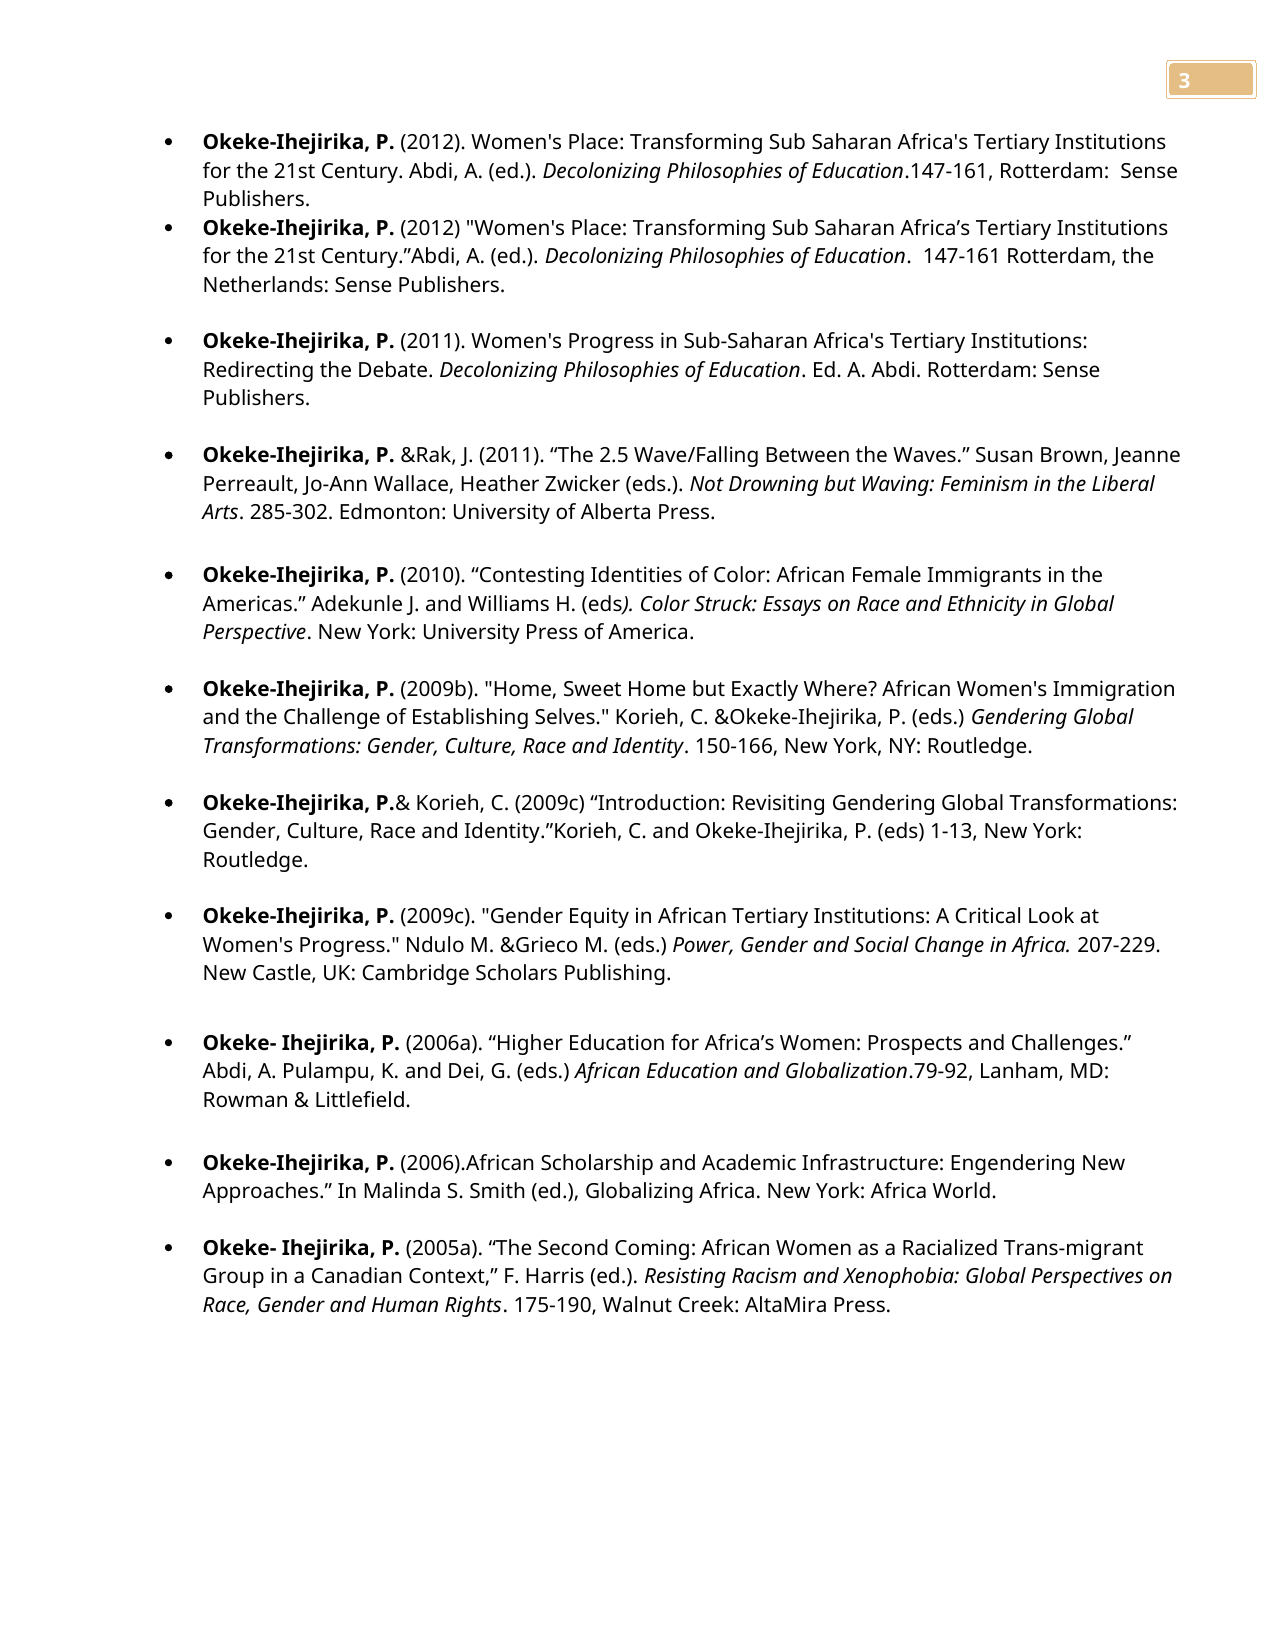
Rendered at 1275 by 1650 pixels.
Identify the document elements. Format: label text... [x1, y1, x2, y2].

list Okeke- Ihejirika, P. (2005a). “The Second Coming: African Women as a Racialized Trans-migrant Group in a Canadian Context,” F. Harris (ed.). Resisting Racism and Xenophobia: Global Perspectives on Race, Gender and Human Rights. 175-190, Walnut Creek: AltaMira Press. [165, 1233, 1185, 1318]
list Okeke-Ihejirika, P. (2012) "Women's Place: Transforming Sub Saharan Africa’s Tertiary Institutions for the 21st Century.”Abdi, A. (ed.). Decolonizing Philosophies of Education. 147-161 Rotterdam, the Netherlands: Sense Publishers. [165, 213, 1185, 298]
list Okeke- Ihejirika, P. (2006a). “Higher Education for Africa’s Women: Prospects and Challenges.” Abdi, A. Pulampu, K. and Dei, G. (eds.) African Education and Globalization.79-92, Lanham, MD: Rowman & Littlefield. [165, 1028, 1185, 1113]
list Okeke-Ihejirika, P. (2011). Women's Progress in Sub-Saharan Africa's Tertiary Institutions: Redirecting the Debate. Decolonizing Philosophies of Education. Ed. A. Abdi. Rotterdam: Sense Publishers. [165, 327, 1185, 412]
list Okeke-Ihejirika, P. (2012). Women's Place: Transforming Sub Saharan Africa's Tertiary Institutions for the 21st Century. Abdi, A. (ed.). Decolonizing Philosophies of Education.147-161, Rotterdam: Sense Publishers. [165, 127, 1185, 213]
list Okeke-Ihejirika, P. &Rak, J. (2011). “The 2.5 Wave/Falling Between the Waves.” Susan Brown, Jeanne Perreault, Jo-Ann Wallace, Heather Zwicker (eds.). Not Drowning but Waving: Feminism in the Liberal Arts. 285-302. Edmonton: University of Alberta Press. [165, 440, 1185, 526]
list Okeke-Ihejirika, P. (2009c). "Gender Equity in African Tertiary Institutions: A Critical Look at Women's Progress." Ndulo M. &Grieco M. (eds.) Power, Gender and Social Change in Africa. 207-229. New Castle, UK: Cambridge Scholars Publishing. [165, 902, 1185, 987]
list Okeke-Ihejirika, P. (2006).African Scholarship and Academic Infrastructure: Engendering New Approaches.” In Malinda S. Smith (ed.), Globalizing Africa. New York: Africa World. [165, 1148, 1185, 1205]
list Okeke-Ihejirika, P. (2010). “Contesting Identities of Color: African Female Immigrants in the Americas.” Adekunle J. and Williams H. (eds). Color Struck: Essays on Race and Ethnicity in Global Perspective. New York: University Press of America. [165, 560, 1185, 646]
list Okeke-Ihejirika, P.& Korieh, C. (2009c) “Introduction: Revisiting Gendering Global Transformations: Gender, Culture, Race and Identity.”Korieh, C. and Okeke-Ihejirika, P. (eds) 1-13, New York: Routledge. [165, 788, 1185, 873]
list Okeke-Ihejirika, P. (2009b). "Home, Sweet Home but Exactly Where? African Women's Immigration and the Challenge of Establishing Selves." Korieh, C. &Okeke-Ihejirika, P. (eds.) Gendering Global Transformations: Gender, Culture, Race and Identity. 150-166, New York, NY: Routledge. [165, 674, 1185, 759]
